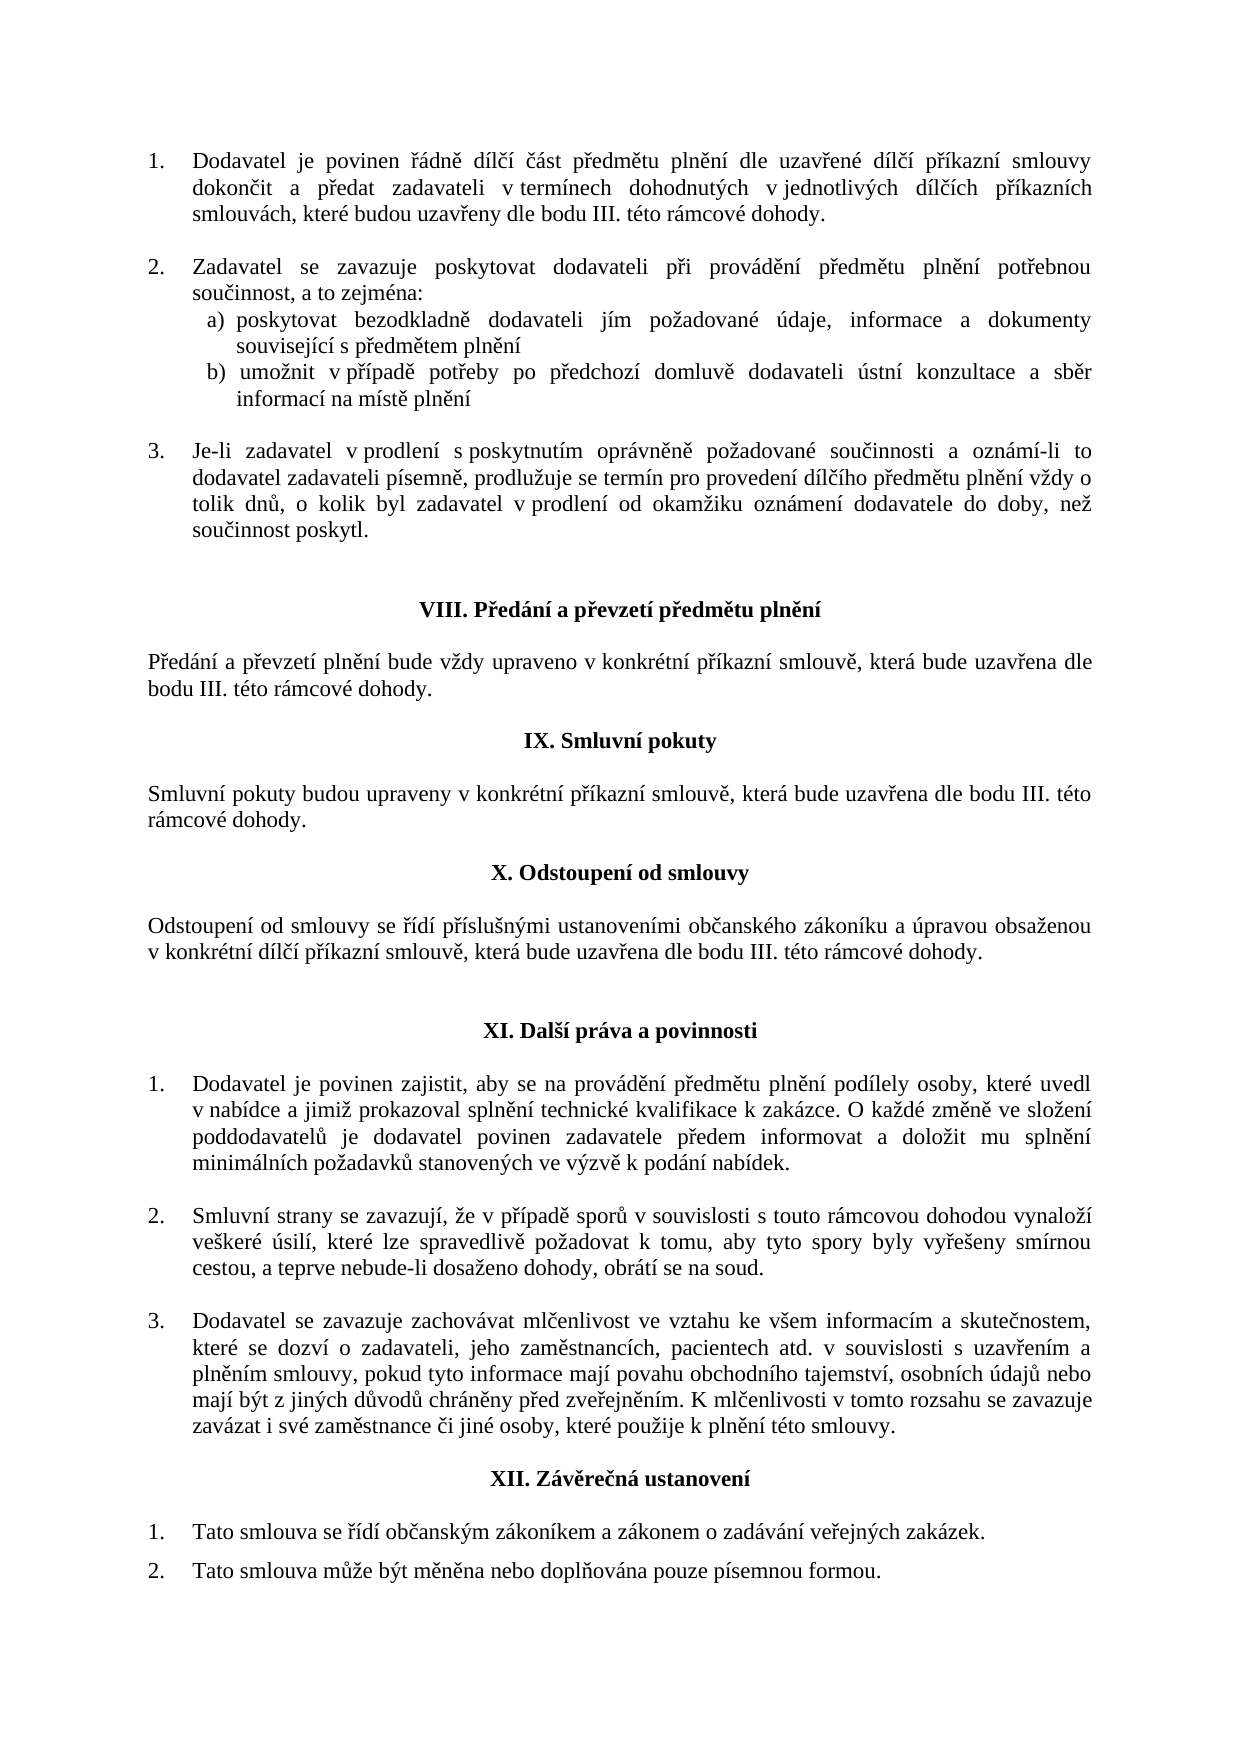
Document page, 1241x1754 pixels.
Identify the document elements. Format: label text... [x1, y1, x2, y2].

text 3. Dodavatel se zavazuje zachovávat mlčenlivost ve vztahu ke všem informacím a skutečnostem, které se dozví o zadavateli, jeho zaměstnancích, pacientech atd. v souvislosti s uzavřením a plněním smlouvy, pokud tyto informace mají povahu obchodního tajemství, osobních údajů nebo mají být z jiných důvodů chráněny před zveřejněním. K mlčenlivosti v tomto rozsahu se zavazuje zavázat i své zaměstnance či jiné osoby, které použije k plnění této smlouvy. [148, 1307, 1093, 1439]
text Odstoupení od smlouvy se řídí příslušnými ustanoveními občanského zákoníku a úpravou obsaženou v konkrétní dílčí příkazní smlouvě, která bude uzavřena dle bodu III. této rámcové dohody. [148, 912, 1093, 964]
text b) umožnit v případě potřeby po předchozí domluvě dodavateli ústní konzultace a sběr informací na místě plnění [207, 358, 1093, 411]
text 2. Smluvní strany se zavazují, že v případě sporů v souvislosti s touto rámcovou dohodou vynaloží veškeré úsilí, které lze spravedlivě požadovat k tomu, aby tyto spory byly vyřešeny smírnou cestou, a teprve nebude-li dosaženo dohody, obrátí se na soud. [148, 1202, 1093, 1281]
text IX. Smluvní pokuty [148, 727, 1093, 754]
text X. Odstoupení od smlouvy [148, 859, 1093, 886]
list Dodavatel je povinen řádně dílčí část předmětu plnění dle uzavřené dílčí příkazní smlouvy dokončit a předat zadavateli v termínech dohodnutých v jednotlivých dílčích příkazních smlouvách, které budou uzavřeny dle bodu III. této rámcové dohody. [148, 148, 1093, 227]
text 1. Dodavatel je povinen zajistit, aby se na provádění předmětu plnění podílely osoby, které uvedl v nabídce a jimiž prokazoval splnění technické kvalifikace k zakázce. O každé změně ve složení poddodavatelů je dodavatel povinen zadavatele předem informovat a doložit mu splnění minimálních požadavků stanovených ve výzvě k podání nabídek. [148, 1070, 1093, 1175]
text XI. Další práva a povinnosti [148, 1017, 1093, 1044]
list Zadavatel se zavazuje poskytovat dodavateli při provádění předmětu plnění potřebnou součinnost, a to zejména: [148, 253, 1093, 306]
text Předání a převzetí plnění bude vždy upraveno v konkrétní příkazní smlouvě, která bude uzavřena dle bodu III. této rámcové dohody. [148, 648, 1093, 701]
text Smluvní pokuty budou upraveny v konkrétní příkazní smlouvě, která bude uzavřena dle bodu III. této rámcové dohody. [148, 780, 1093, 833]
text 2. Tato smlouva může být měněna nebo doplňována pouze písemnou formou. [148, 1557, 1093, 1584]
text XII. Závěrečná ustanovení [148, 1465, 1093, 1492]
text VIII. Předání a převzetí předmětu plnění [148, 596, 1093, 622]
text 1. Tato smlouva se řídí občanským zákoníkem a zákonem o zadávání veřejných zakázek. [148, 1518, 1093, 1544]
text a) poskytovat bezodkladně dodavateli jím požadované údaje, informace a dokumenty související s předmětem plnění [207, 306, 1093, 358]
text 3. Je-li zadavatel v prodlení s poskytnutím oprávněně požadované součinnosti a oznámí-li to dodavatel zadavateli písemně, prodlužuje se termín pro provedení dílčího předmětu plnění vždy o tolik dnů, o kolik byl zadavatel v prodlení od okamžiku oznámení dodavatele do doby, než součinnost poskytl. [148, 437, 1093, 543]
